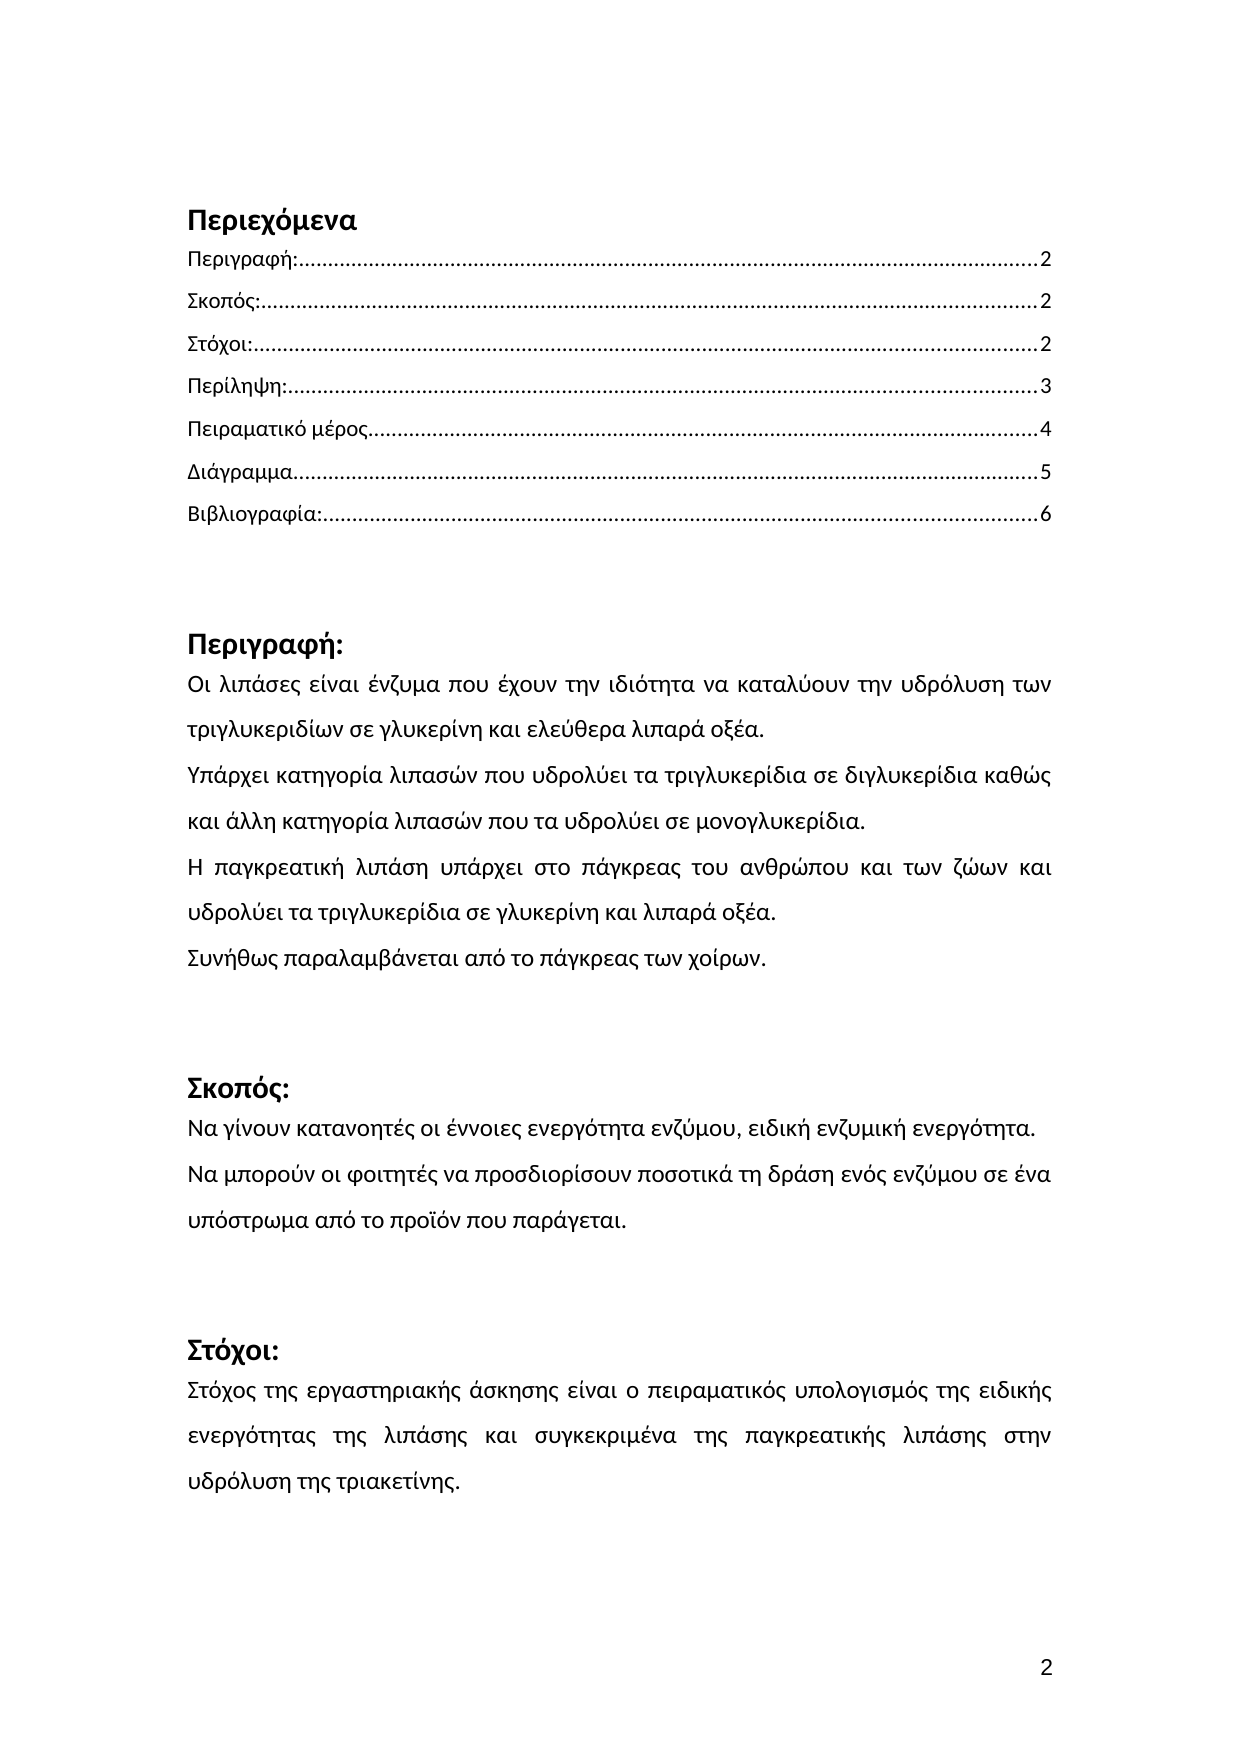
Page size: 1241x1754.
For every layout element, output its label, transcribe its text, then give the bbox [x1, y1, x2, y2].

text Συνήθως παραλαμβάνεται από το πάγκρεας των χοίρων. [187, 942, 1053, 973]
text Οι λιπάσες είναι ένζυμα που έχουν την ιδιότητα να καταλύουν την υδρόλυση των τριγλυκεριδίων σε γλυκερίνη και ελεύθερα λιπαρά οξέα. [187, 668, 1053, 744]
subtitle Στόχοι: [187, 1330, 1053, 1368]
subtitle Σκοπός: [187, 1068, 1053, 1107]
text Στόχος της εργαστηριακής άσκησης είναι ο πειραματικός υπολογισμός της ειδικής ενεργότητας της λιπάσης και συγκεκριμένα της παγκρεατικής λιπάσης στην υδρόλυση της τριακετίνης. [187, 1374, 1053, 1496]
subtitle Περιγραφή: [187, 624, 1053, 662]
text Υπάρχει κατηγορία λιπασών που υδρολύει τα τριγλυκερίδια σε διγλυκερίδια καθώς και άλλη κατηγορία λιπασών που τα υδρολύει σε μονογλυκερίδια. [187, 759, 1053, 836]
text Η παγκρεατική λιπάση υπάρχει στο πάγκρεας του ανθρώπου και των ζώων και υδρολύει τα τριγλυκερίδια σε γλυκερίνη και λιπαρά οξέα. [187, 851, 1053, 927]
text Να γίνουν κατανοητές οι έννοιες ενεργότητα ενζύμου, ειδική ενζυμική ενεργότητα. [187, 1112, 1053, 1143]
text Να μπορούν οι φοιτητές να προσδιορίσουν ποσοτικά τη δράση ενός ενζύμου σε ένα υπόστρωμα από το προϊόν που παράγεται. [187, 1158, 1053, 1234]
